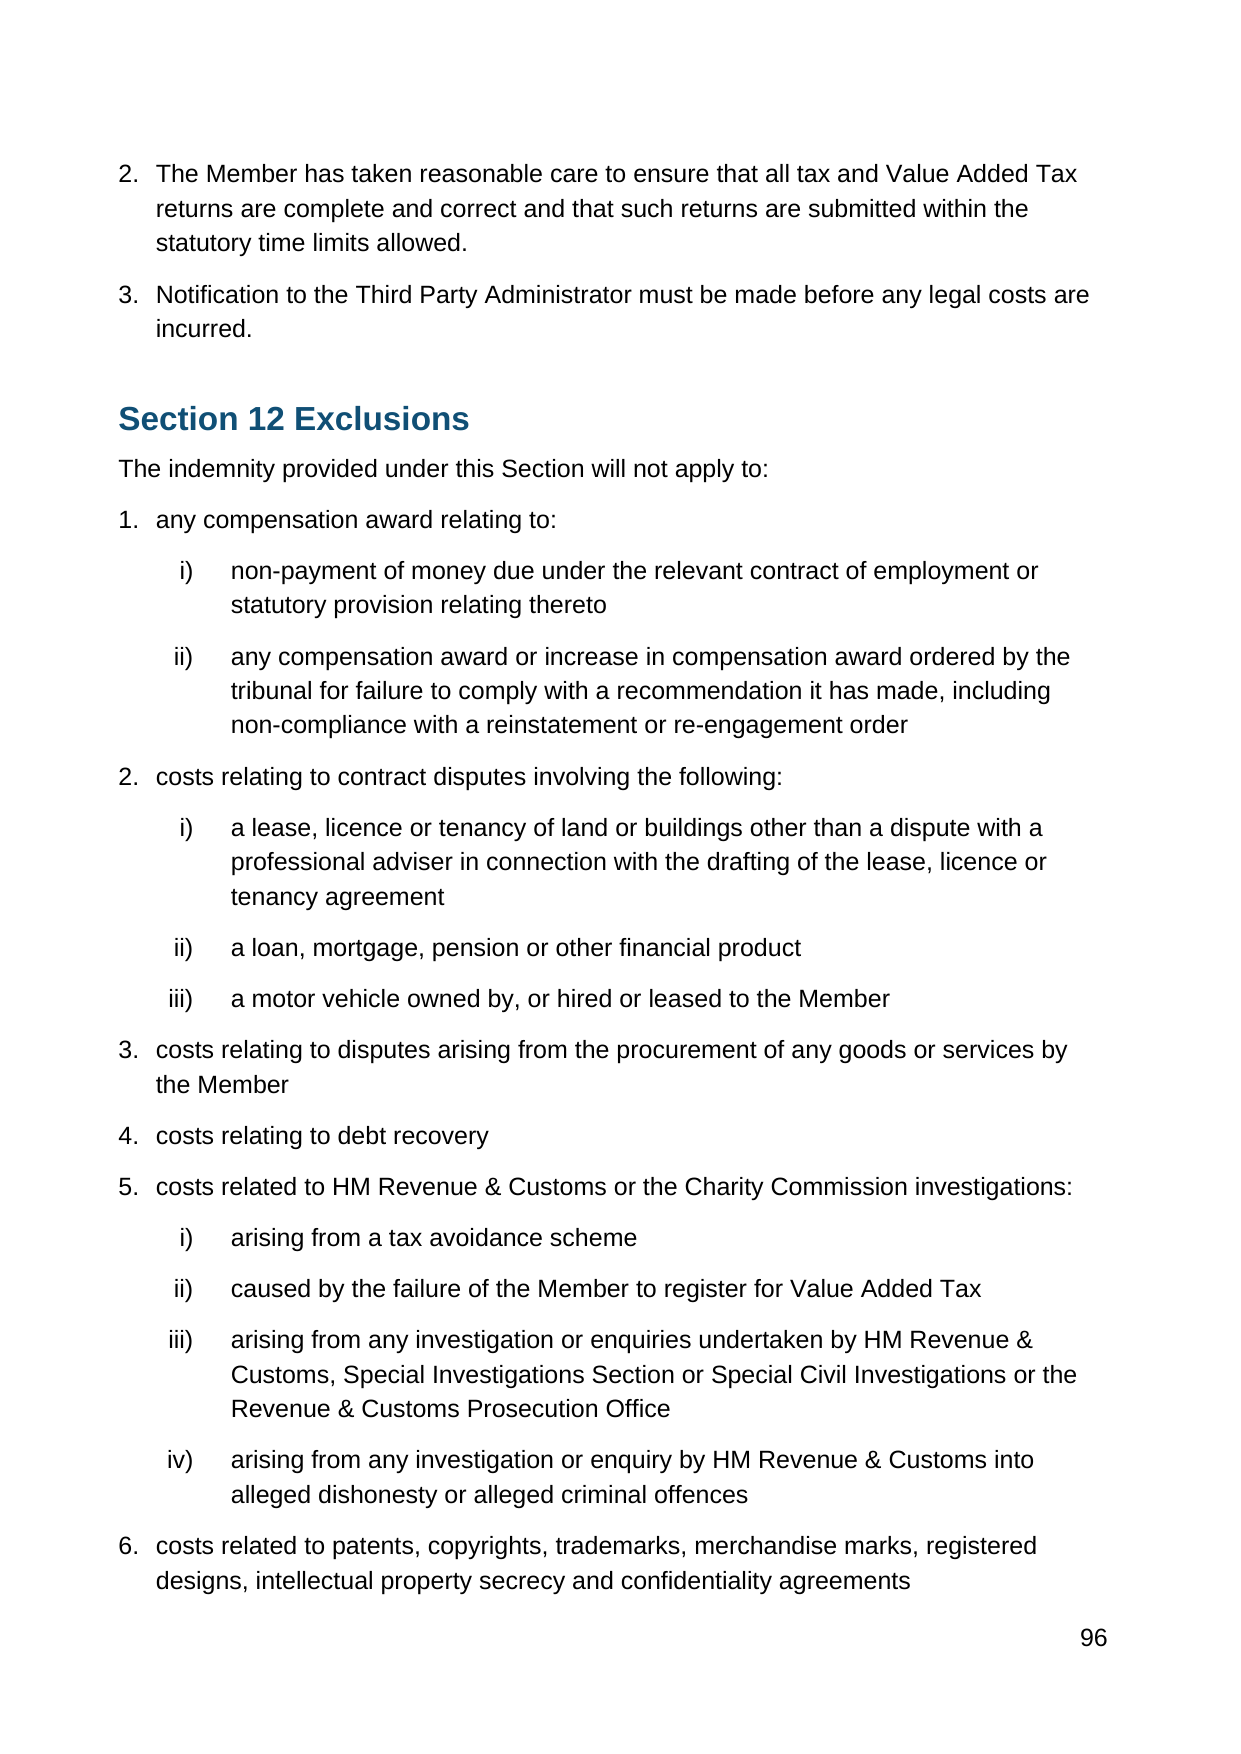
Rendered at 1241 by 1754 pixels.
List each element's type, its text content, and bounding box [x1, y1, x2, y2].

list non-payment of money due under the relevant contract of employment or statutory provision relating thereto [193, 556, 1107, 619]
list costs related to HM Revenue & Customs or the Charity Commission investigations: [118, 1172, 1107, 1201]
list arising from any investigation or enquiry by HM Revenue & Customs into alleged dishonesty or alleged criminal offences [193, 1446, 1107, 1509]
list a lease, licence or tenancy of land or buildings other than a dispute with a professional adviser in connection with the drafting of the lease, licence or tenancy agreement [193, 813, 1107, 911]
subtitle Section 12 Exclusions [118, 398, 1107, 437]
list arising from any investigation or enquiries undertaken by HM Revenue & Customs, Special Investigations Section or Special Civil Investigations or the Revenue & Customs Prosecution Office [193, 1325, 1107, 1423]
text The indemnity provided under this Section will not apply to: [118, 454, 1107, 482]
list Notification to the Third Party Administrator must be made before any legal costs are incurred. [118, 279, 1107, 343]
list any compensation award or increase in compensation award ordered by the tribunal for failure to comply with a recommendation it has made, including non-compliance with a reinstatement or re-engagement order [193, 642, 1107, 739]
list a motor vehicle owned by, or hired or leased to the Member [193, 984, 1107, 1013]
list costs relating to disputes arising from the procurement of any goods or services by the Member [118, 1035, 1107, 1098]
list costs related to patents, copyrights, trademarks, merchandise marks, registered designs, intellectual property secrecy and confidentiality agreements [118, 1531, 1107, 1594]
list arising from a tax avoidance scheme [193, 1223, 1107, 1252]
list any compensation award relating to: [118, 505, 1107, 533]
list costs relating to debt recovery [118, 1121, 1107, 1149]
list caused by the failure of the Member to register for Value Added Tax [193, 1274, 1107, 1303]
list The Member has taken reasonable care to ensure that all tax and Value Added Tax returns are complete and correct and that such returns are submitted within the statutory time limits allowed. [118, 159, 1107, 257]
list costs relating to contract disputes involving the following: [118, 762, 1107, 790]
list a loan, mortgage, pension or other financial product [193, 933, 1107, 962]
